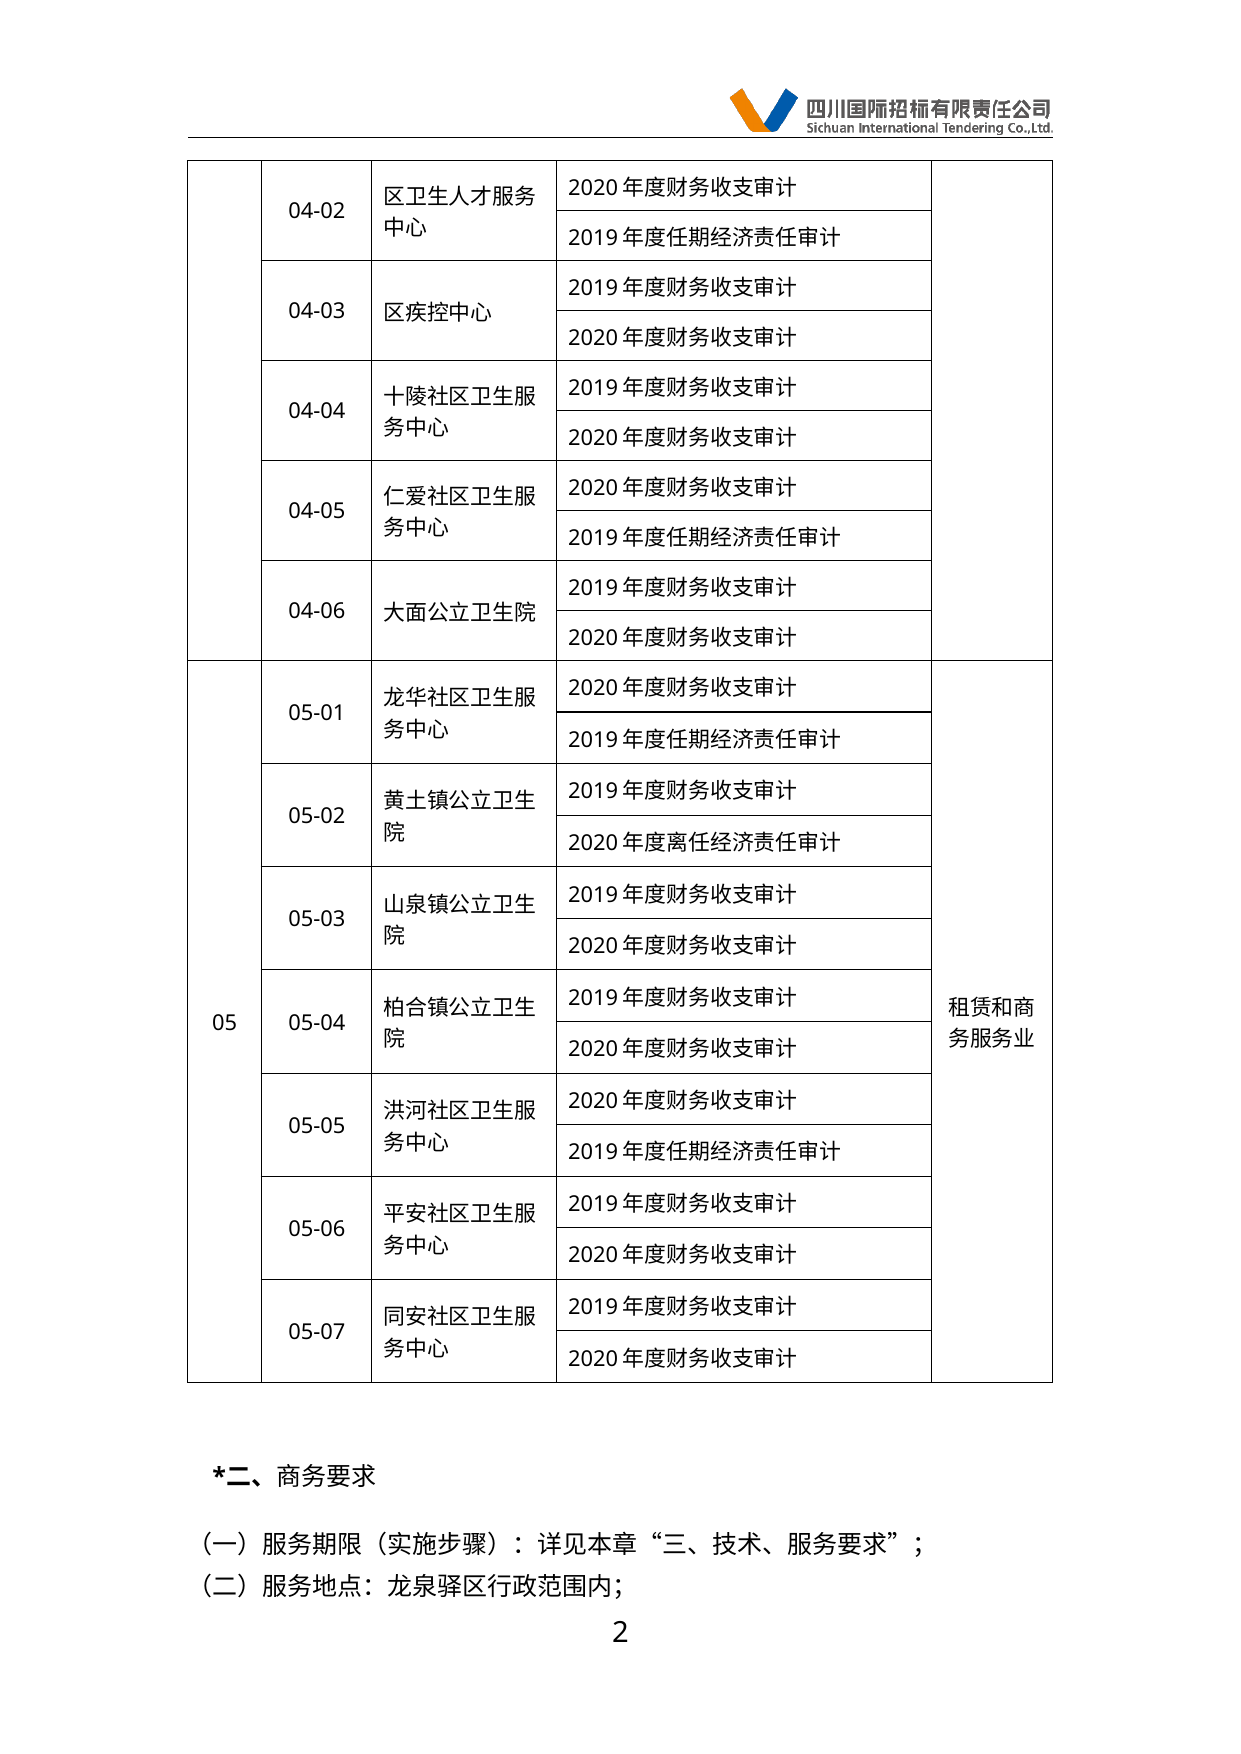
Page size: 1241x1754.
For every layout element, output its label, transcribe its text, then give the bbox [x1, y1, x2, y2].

table_cell 柏合镇公立卫生院 [372, 970, 556, 1072]
table_cell 2019年度财务收支审计 [557, 764, 931, 814]
table_cell 05-06 [262, 1177, 371, 1279]
table_cell 2020年度离任经济责任审计 [557, 816, 931, 866]
table_cell 2019年度任期经济责任审计 [557, 1125, 931, 1176]
table_cell 大面公立卫生院 [372, 561, 556, 660]
table_cell 2020年度财务收支审计 [557, 461, 931, 510]
subtitle *二、商务要求 [187, 1452, 1053, 1493]
table_cell 2020年度财务收支审计 [557, 919, 931, 969]
table_cell 2020年度财务收支审计 [557, 411, 931, 460]
table_cell 2019年度财务收支审计 [557, 970, 931, 1021]
table_cell 2019年度任期经济责任审计 [557, 713, 931, 763]
text （一）服务期限（实施步骤）：详见本章“三、技术、服务要求”； [187, 1520, 1053, 1562]
table_cell 04-03 [262, 261, 371, 360]
table_cell 区疾控中心 [372, 261, 556, 360]
table_cell 04-06 [262, 561, 371, 660]
table_cell 2020年度财务收支审计 [557, 661, 931, 711]
table_cell 2019年度财务收支审计 [557, 1280, 931, 1330]
table_cell 2019年度任期经济责任审计 [557, 511, 931, 560]
table_cell 山泉镇公立卫生院 [372, 867, 556, 969]
table_cell 同安社区卫生服务中心 [372, 1280, 556, 1382]
table_cell 2020年度财务收支审计 [557, 611, 931, 660]
table_cell 05 [188, 661, 261, 1382]
table_cell 2020年度财务收支审计 [557, 1331, 931, 1382]
table_cell 2020年度财务收支审计 [557, 1228, 931, 1279]
table_cell 05-04 [262, 970, 371, 1072]
table_cell 租赁和商务服务业 [932, 661, 1052, 1382]
table_cell 04-04 [262, 361, 371, 460]
table_cell 2019年度财务收支审计 [557, 261, 931, 310]
text （二）服务地点：龙泉驿区行政范围内； [187, 1562, 1053, 1604]
table_cell 十陵社区卫生服务中心 [372, 361, 556, 460]
table_cell 黄土镇公立卫生院 [372, 764, 556, 866]
table_cell 04-02 [262, 161, 371, 260]
table_cell 2020年度财务收支审计 [557, 311, 931, 360]
table_cell 2019年度财务收支审计 [557, 361, 931, 410]
table_cell 平安社区卫生服务中心 [372, 1177, 556, 1279]
table_cell 区卫生人才服务中心 [372, 161, 556, 260]
table_cell 04-05 [262, 461, 371, 560]
table_cell 05-02 [262, 764, 371, 866]
table_cell 2019年度财务收支审计 [557, 867, 931, 918]
table_cell 05-05 [262, 1074, 371, 1176]
picture [729, 88, 1053, 135]
table_cell 05-03 [262, 867, 371, 969]
table_cell 龙华社区卫生服务中心 [372, 661, 556, 763]
table_cell 2019年度财务收支审计 [557, 1177, 931, 1227]
table_cell 2020年度财务收支审计 [557, 161, 931, 210]
table_cell 05-07 [262, 1280, 371, 1382]
table_cell 2019年度财务收支审计 [557, 561, 931, 610]
table_cell 2020年度财务收支审计 [557, 1074, 931, 1124]
table_cell 2019年度任期经济责任审计 [557, 211, 931, 260]
table_cell 05-01 [262, 661, 371, 763]
table_cell 2020年度财务收支审计 [557, 1022, 931, 1072]
table_cell 洪河社区卫生服务中心 [372, 1074, 556, 1176]
table_cell 仁爱社区卫生服务中心 [372, 461, 556, 560]
